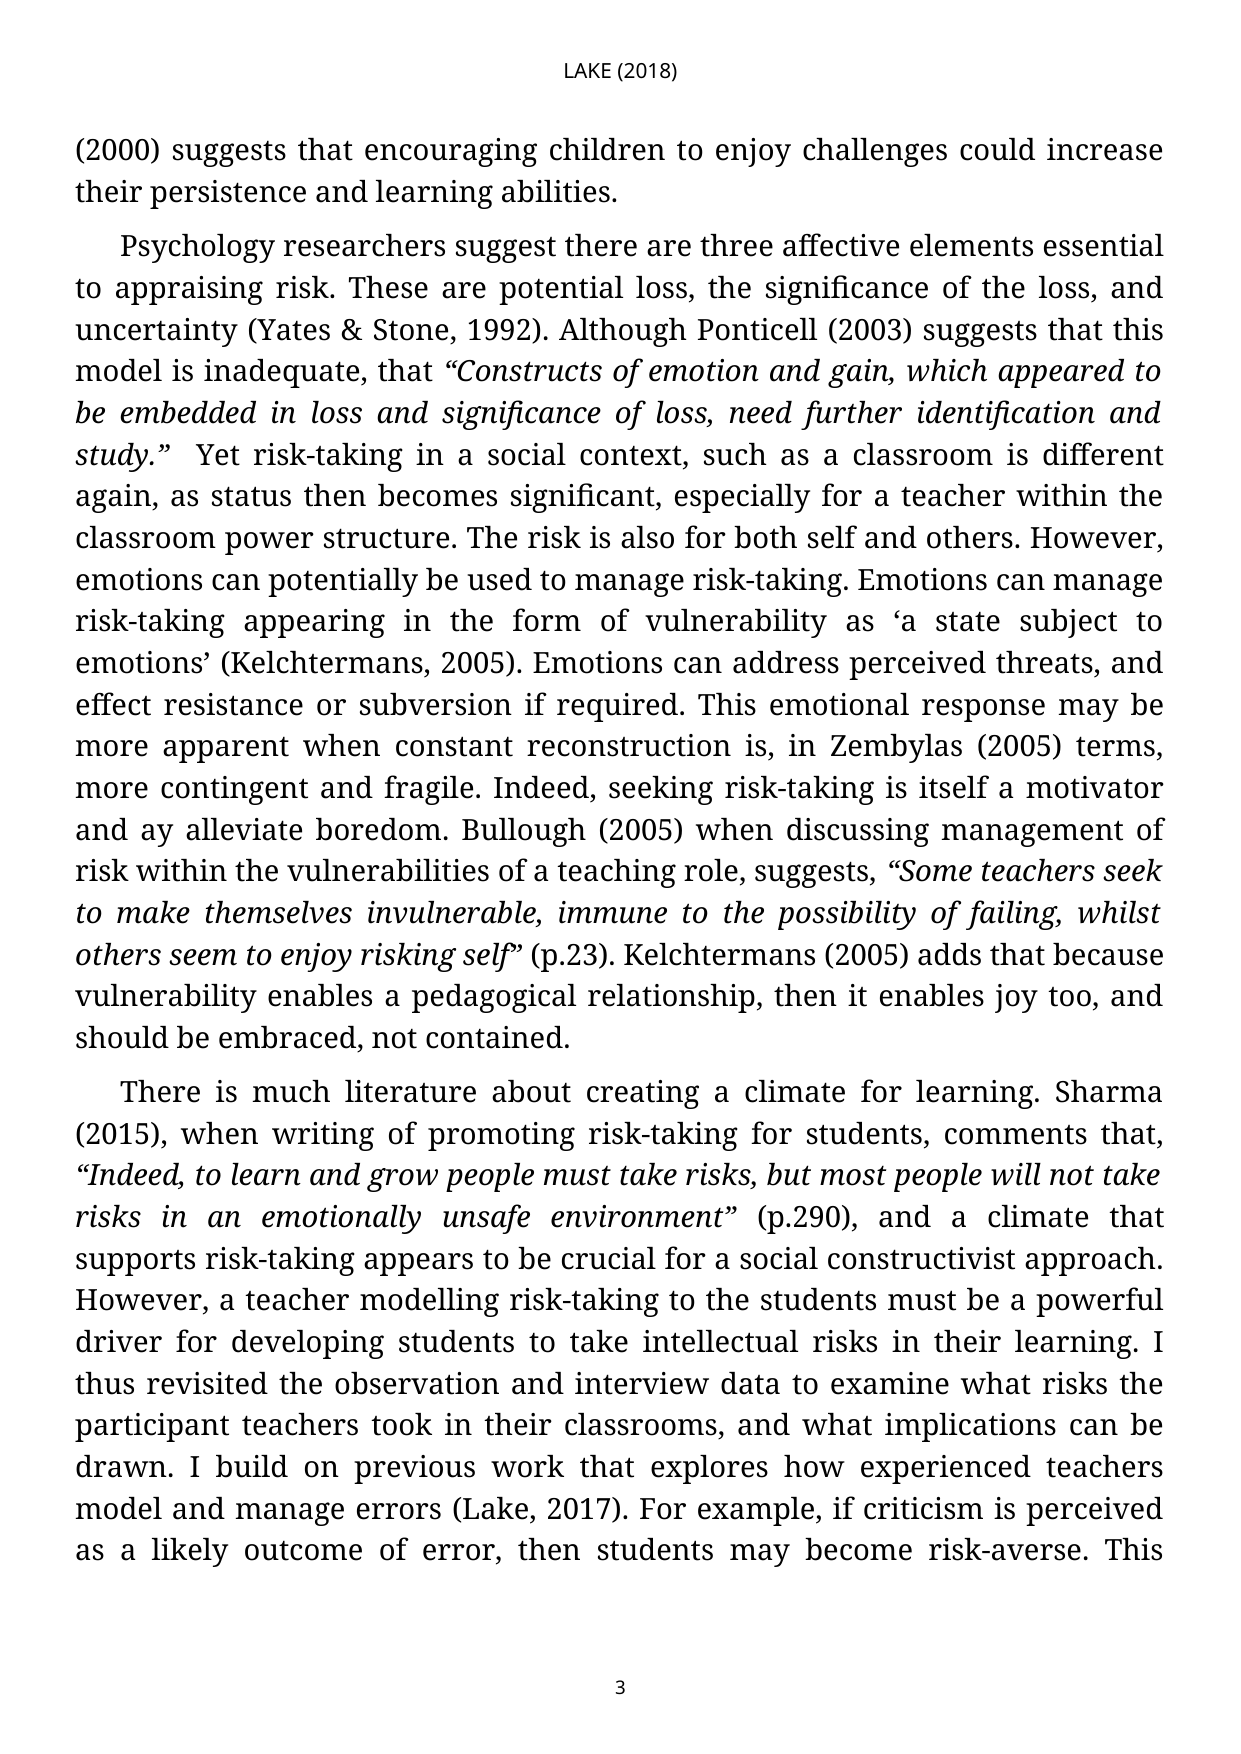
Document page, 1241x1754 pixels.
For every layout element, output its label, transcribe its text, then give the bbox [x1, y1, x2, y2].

text Psychology researchers suggest there are three affective elements essential to appraising risk. These are potential loss, the significance of the loss, and uncertainty (Yates & Stone, 1992). Although Ponticell (2003) suggests that this model is inadequate, that “Constructs of emotion and gain, which appeared to be embedded in loss and significance of loss, need further identification and study.” Yet risk-taking in a social context, such as a classroom is different again, as status then becomes significant, especially for a teacher within the classroom power structure. The risk is also for both self and others. However, emotions can potentially be used to manage risk-taking. Emotions can manage risk-taking appearing in the form of vulnerability as ‘a state subject to emotions’ (Kelchtermans, 2005). Emotions can address perceived threats, and effect resistance or subversion if required. This emotional response may be more apparent when constant reconstruction is, in Zembylas (2005) terms, more contingent and fragile. Indeed, seeking risk-taking is itself a motivator and ay alleviate boredom. Bullough (2005) when discussing management of risk within the vulnerabilities of a teaching role, suggests, “Some teachers seek to make themselves invulnerable, immune to the possibility of failing, whilst others seem to enjoy risking self” (p.23). Kelchtermans (2005) adds that because vulnerability enables a pedagogical relationship, then it enables joy too, and should be embraced, not contained. [75, 223, 1165, 1057]
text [75, 1069, 1165, 1569]
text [75, 128, 1165, 211]
